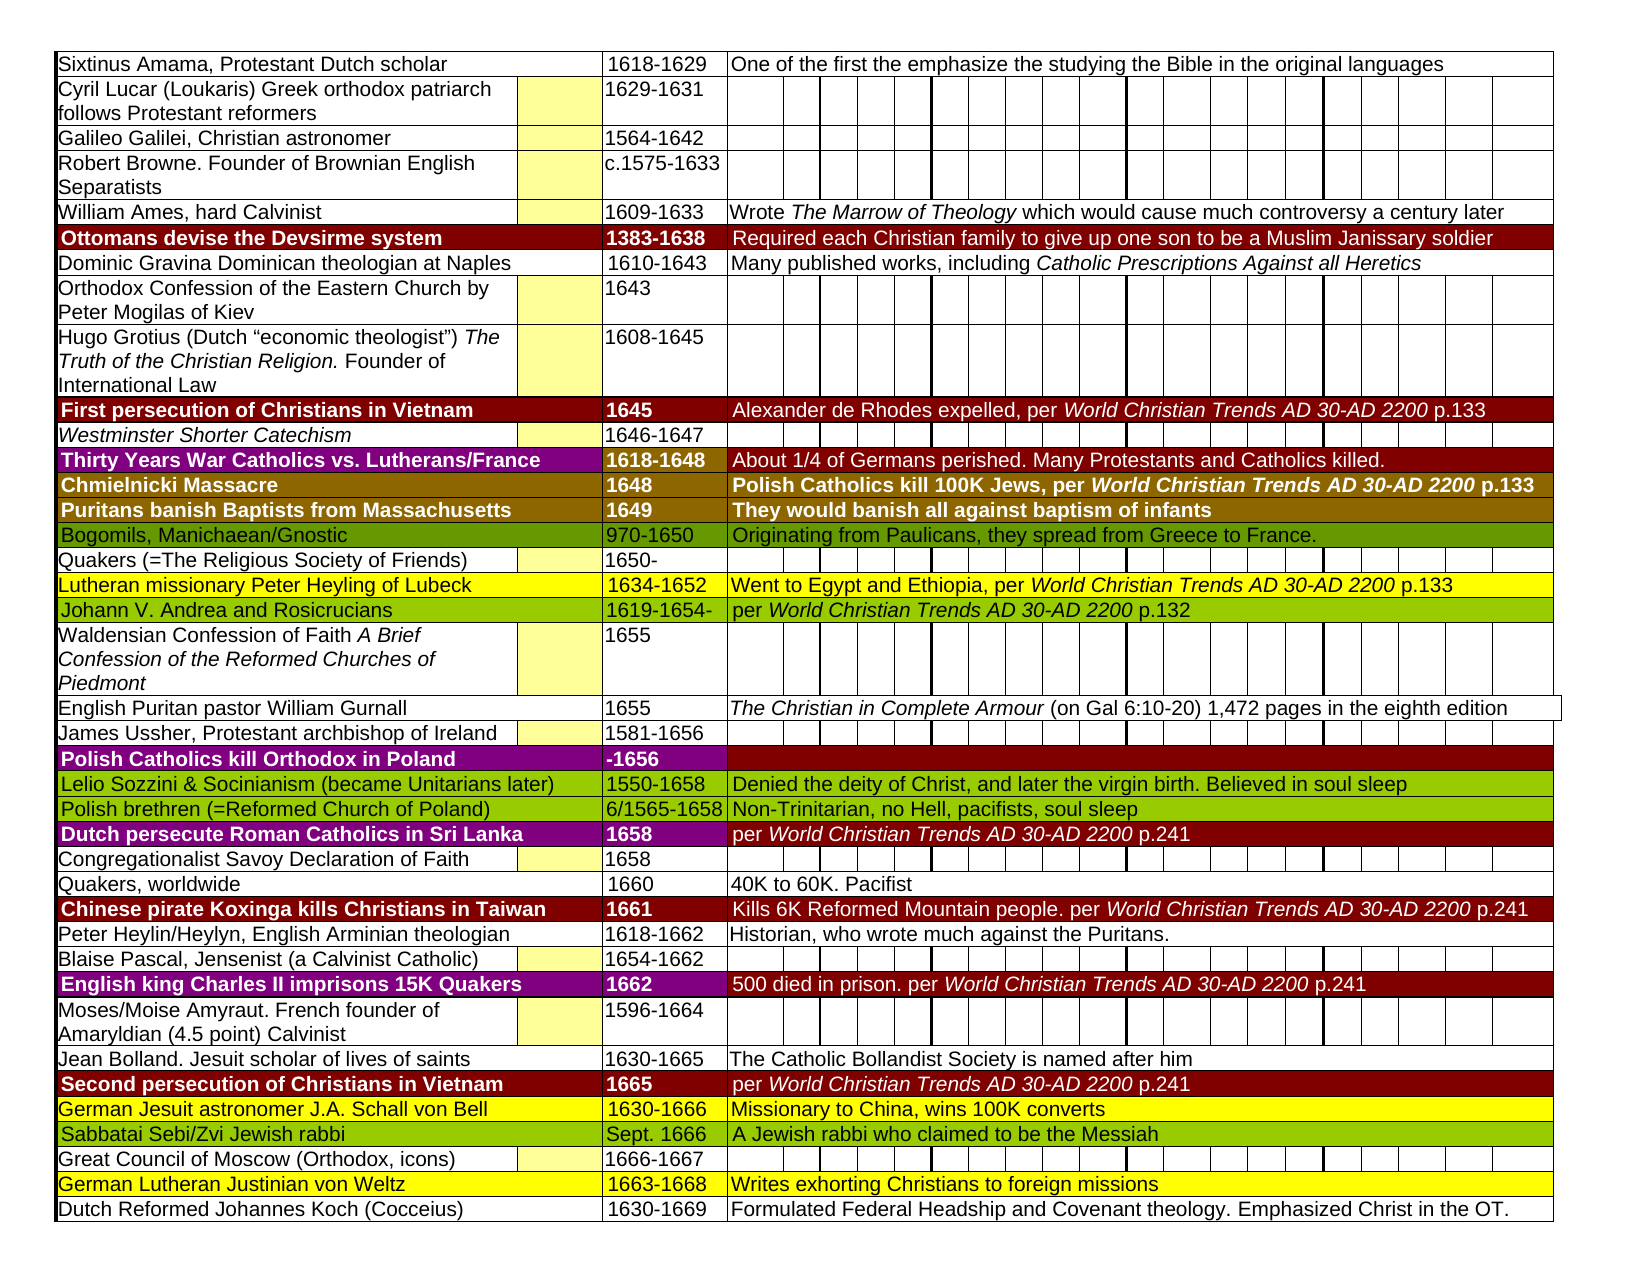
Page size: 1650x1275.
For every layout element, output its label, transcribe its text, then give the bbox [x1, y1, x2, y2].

table_cell [821, 151, 857, 199]
table_cell [858, 947, 894, 971]
table_cell [1080, 276, 1125, 323]
table_cell [1493, 998, 1553, 1045]
table_cell Hugo Grotius (Dutch “economic theologist”) The Truth of the Christian Religion. Founder of International Law [58, 325, 517, 396]
table_cell [784, 151, 819, 199]
table_cell [728, 947, 783, 971]
table_cell 40K to 60K. Pacifist [728, 872, 1553, 896]
table_cell [1493, 548, 1553, 572]
table_cell [895, 77, 930, 125]
table_cell [895, 548, 930, 572]
table_cell Thirty Years War Catholics vs. Lutherans/France [58, 448, 602, 472]
table_cell [784, 77, 819, 125]
table_cell [1080, 998, 1125, 1045]
table_cell [1248, 325, 1285, 396]
table_cell The Christian in Complete Armour (on Gal 6:10-20) 1,472 pages in the eighth edition [728, 696, 1561, 720]
table_cell [1164, 151, 1210, 199]
table_cell [1006, 847, 1042, 871]
table_cell [1128, 998, 1163, 1045]
table_cell [1493, 77, 1553, 125]
table_cell [821, 276, 857, 323]
table_cell Alexander de Rhodes expelled, per World Christian Trends AD 30-AD 2200 p.133 [728, 398, 1553, 421]
table_cell [821, 77, 857, 125]
table_cell [858, 276, 894, 323]
table_cell [1128, 276, 1163, 323]
table_cell [858, 847, 894, 871]
table_cell [1286, 623, 1322, 695]
table_cell [1080, 847, 1125, 871]
table_cell [933, 548, 968, 572]
table_cell [1446, 325, 1492, 396]
table_cell 500 died in prison. per World Christian Trends AD 30-AD 2200 p.241 [728, 972, 1553, 996]
table_cell [895, 151, 930, 199]
table_cell [1446, 77, 1492, 125]
table_cell 1618-1662 [603, 922, 727, 946]
table_cell Galileo Galilei, Christian astronomer [58, 126, 517, 150]
table_cell [1399, 623, 1445, 695]
table_cell [969, 847, 1005, 871]
table_cell [728, 998, 783, 1045]
table_cell [1211, 721, 1247, 745]
table_cell [1362, 151, 1398, 199]
table_cell [1080, 548, 1125, 572]
table_cell [1080, 126, 1125, 150]
table_cell 1662 [603, 972, 727, 996]
table_cell [1493, 276, 1553, 323]
table_cell [1211, 126, 1247, 150]
table_cell [1325, 325, 1361, 396]
table_cell [1399, 847, 1445, 871]
table_cell [969, 998, 1005, 1045]
table_cell [821, 1147, 857, 1171]
table_cell [858, 721, 894, 745]
table_cell c.1575-1633 [603, 151, 727, 199]
table_cell [1164, 423, 1210, 447]
table_cell 1663-1668 [603, 1172, 727, 1196]
table_cell [1043, 847, 1079, 871]
table_cell Moses/Moise Amyraut. French founder of Amaryldian (4.5 point) Calvinist [58, 998, 517, 1045]
table_cell [1043, 947, 1079, 971]
table_cell [1286, 721, 1322, 745]
table_cell [1446, 623, 1492, 695]
table_cell 1564-1642 [603, 126, 727, 150]
table_cell [1362, 423, 1398, 447]
table_cell 1630-1665 [603, 1046, 727, 1070]
table_cell [1446, 151, 1492, 199]
table_cell Dutch persecute Roman Catholics in Sri Lanka [58, 822, 602, 846]
table_cell 1648 [603, 473, 727, 497]
table_cell [895, 998, 930, 1045]
table_cell German Lutheran Justinian von Weltz [58, 1172, 602, 1196]
table_cell [1325, 623, 1361, 695]
table_cell 1618-1629 [603, 52, 727, 76]
table_cell [728, 847, 783, 871]
table_cell [1080, 77, 1125, 125]
table_cell [1286, 998, 1322, 1045]
table_cell [969, 423, 1005, 447]
table_cell [1446, 998, 1492, 1045]
table_cell [1446, 947, 1492, 971]
table_cell [728, 1147, 783, 1171]
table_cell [728, 1197, 1553, 1221]
table_cell [933, 276, 968, 323]
table_cell [784, 548, 819, 572]
table_cell [1006, 548, 1042, 572]
table_cell [1164, 623, 1210, 695]
table_cell [1006, 1147, 1042, 1171]
table_cell [1362, 276, 1398, 323]
table_cell Congregationalist Savoy Declaration of Faith [58, 847, 517, 871]
table_cell Non-Trinitarian, no Hell, pacifists, soul sleep [728, 797, 1553, 821]
table_cell 1609-1633 [603, 200, 727, 224]
table_cell [1493, 1147, 1553, 1171]
table_cell [518, 151, 602, 199]
table_cell [1006, 325, 1042, 396]
table_cell [1128, 77, 1163, 125]
table_cell [1043, 325, 1079, 396]
table_cell Sixtinus Amama, Protestant Dutch scholar [58, 52, 602, 76]
table_cell James Ussher, Protestant archbishop of Ireland [58, 721, 517, 745]
table_cell 1645 [603, 398, 727, 421]
table_cell [1043, 1147, 1079, 1171]
table_cell [895, 423, 930, 447]
table_cell [1362, 1147, 1398, 1171]
table_cell [1128, 325, 1163, 396]
table_cell [821, 947, 857, 971]
table_cell [728, 548, 783, 572]
table_cell [1493, 847, 1553, 871]
table_cell [1211, 423, 1247, 447]
table_cell Second persecution of Christians in Vietnam [58, 1071, 602, 1096]
table_cell 1581-1656 [603, 721, 727, 745]
table_cell 970-1650 [603, 523, 727, 547]
table_cell [1399, 548, 1445, 572]
table_cell [933, 77, 968, 125]
table_cell [1493, 623, 1553, 695]
table_cell [1043, 77, 1079, 125]
table_cell [1325, 276, 1361, 323]
table_cell Puritans banish Baptists from Massachusetts [58, 498, 602, 522]
table_cell [1325, 423, 1361, 447]
table_cell Cyril Lucar (Loukaris) Greek orthodox patriarch follows Protestant reformers [58, 77, 517, 125]
table_cell 1550-1658 [603, 771, 727, 796]
table_cell The Catholic Bollandist Society is named after him [728, 1046, 1553, 1070]
table_cell [1286, 325, 1322, 396]
table_cell [728, 126, 783, 150]
table_cell [1211, 325, 1247, 396]
table_cell [1362, 947, 1398, 971]
table_cell [969, 1147, 1005, 1171]
table_cell Quakers, worldwide [58, 872, 602, 896]
table_cell [895, 325, 930, 396]
table_cell [1399, 721, 1445, 745]
table_cell [1399, 151, 1445, 199]
table_cell [518, 947, 602, 971]
table_cell Waldensian Confession of Faith A Brief Confession of the Reformed Churches of Piedmont [58, 623, 517, 695]
table_cell 1383-1638 [603, 225, 727, 249]
table_cell [1080, 151, 1125, 199]
table_cell [1043, 126, 1079, 150]
table_cell [821, 548, 857, 572]
table_cell [1128, 721, 1163, 745]
table_cell [933, 947, 968, 971]
table_cell [518, 847, 602, 871]
table_cell [1128, 548, 1163, 572]
table_cell [1248, 151, 1285, 199]
table_cell [1446, 721, 1492, 745]
table_cell [1006, 721, 1042, 745]
table_cell Lelio Sozzini & Socinianism (became Unitarians later) [58, 771, 602, 796]
table_cell [1399, 77, 1445, 125]
table_cell 1630-1669 [603, 1197, 727, 1221]
table_cell 1634-1652 [603, 573, 727, 597]
table_cell [895, 847, 930, 871]
table_cell [1286, 126, 1322, 150]
table_cell [969, 325, 1005, 396]
table_cell [933, 623, 968, 695]
table_cell [969, 548, 1005, 572]
table_cell [969, 721, 1005, 745]
table_cell [1080, 325, 1125, 396]
table_cell [518, 423, 602, 447]
table_cell A Jewish rabbi who claimed to be the Messiah [728, 1122, 1553, 1146]
table_cell [895, 721, 930, 745]
table_cell [969, 126, 1005, 150]
table_cell 1643 [603, 276, 727, 323]
table_cell [1446, 847, 1492, 871]
table_cell [1446, 276, 1492, 323]
table_cell 1646-1647 [603, 423, 727, 447]
table_cell Orthodox Confession of the Eastern Church by Peter Mogilas of Kiev [58, 276, 517, 323]
table_cell Chmielnicki Massacre [58, 473, 602, 497]
table_cell Wrote The Marrow of Theology which would cause much controversy a century later [728, 200, 1553, 224]
table_cell [1248, 276, 1285, 323]
table_cell Required each Christian family to give up one son to be a Muslim Janissary soldier [728, 225, 1553, 249]
table_cell [1128, 423, 1163, 447]
table_cell [1446, 423, 1492, 447]
table_cell Peter Heylin/Heylyn, English Arminian theologian [58, 922, 602, 946]
table_cell [518, 325, 602, 396]
table_cell [1446, 548, 1492, 572]
table_cell Lutheran missionary Peter Heyling of Lubeck [58, 573, 602, 597]
table_cell [728, 423, 783, 447]
table_cell [1211, 77, 1247, 125]
table_cell [1006, 77, 1042, 125]
table_cell [933, 325, 968, 396]
table_cell [1362, 126, 1398, 150]
table_cell [518, 721, 602, 745]
table_cell [1286, 1147, 1322, 1171]
table_cell [1248, 77, 1285, 125]
table_cell [1006, 151, 1042, 199]
table_cell [1362, 847, 1398, 871]
table_cell [1006, 423, 1042, 447]
table_cell 1610-1643 [603, 250, 727, 274]
table_cell [784, 126, 819, 150]
table_cell Sabbatai Sebi/Zvi Jewish rabbi [58, 1122, 602, 1146]
table_cell [1080, 423, 1125, 447]
table_cell 1630-1666 [603, 1097, 727, 1121]
table_cell [1080, 947, 1125, 971]
table_cell [518, 276, 602, 323]
table_cell [1399, 998, 1445, 1045]
table_cell [784, 1147, 819, 1171]
table_cell William Ames, hard Calvinist [58, 200, 517, 224]
table_cell [518, 623, 602, 695]
table_cell [969, 623, 1005, 695]
table_cell [1286, 548, 1322, 572]
table_cell [933, 151, 968, 199]
table_cell Chinese pirate Koxinga kills Christians in Taiwan [58, 897, 602, 921]
table_cell [1362, 548, 1398, 572]
table_cell [895, 1147, 930, 1171]
table_cell [895, 126, 930, 150]
table_cell Johann V. Andrea and Rosicrucians [58, 598, 602, 622]
table_cell [1164, 77, 1210, 125]
table_cell Originating from Paulicans, they spread from Greece to France. [728, 523, 1553, 547]
table_cell 1658 [603, 847, 727, 871]
table_cell [1248, 423, 1285, 447]
table_cell [1080, 623, 1125, 695]
table_cell Polish brethren (=Reformed Church of Poland) [58, 797, 602, 821]
table_cell 1655 [603, 696, 727, 720]
table_cell [1362, 721, 1398, 745]
table_cell [1248, 721, 1285, 745]
table_cell [728, 151, 783, 199]
table_cell [858, 1147, 894, 1171]
table_cell [1286, 77, 1322, 125]
table_cell [1325, 77, 1361, 125]
table_cell They would banish all against baptism of infants [728, 498, 1553, 522]
table_cell [1164, 325, 1210, 396]
table_cell [518, 1147, 602, 1171]
table_cell [1399, 947, 1445, 971]
table_cell Jean Bolland. Jesuit scholar of lives of saints [58, 1046, 602, 1070]
table_cell Dominic Gravina Dominican theologian at Naples [58, 250, 602, 274]
table_cell Blaise Pascal, Jensenist (a Calvinist Catholic) [58, 947, 517, 971]
table_cell [784, 847, 819, 871]
table_cell English king Charles II imprisons 15K Quakers [58, 972, 602, 996]
table_cell [821, 721, 857, 745]
table_cell [728, 746, 1553, 770]
table_cell [728, 276, 783, 323]
table_cell Polish Catholics kill 100K Jews, per World Christian Trends AD 30-AD 2200 p.133 [728, 473, 1553, 497]
table_cell [1325, 126, 1361, 150]
table_cell [1128, 623, 1163, 695]
table_cell [518, 998, 602, 1045]
table_cell [1211, 151, 1247, 199]
table_cell Sept. 1666 [603, 1122, 727, 1146]
table_cell [969, 947, 1005, 971]
table_cell [784, 423, 819, 447]
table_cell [58, 1197, 602, 1221]
table_cell [1043, 423, 1079, 447]
table_cell 1661 [603, 897, 727, 921]
table_cell [1325, 998, 1361, 1045]
table_cell [1248, 548, 1285, 572]
table_cell English Puritan pastor William Gurnall [58, 696, 602, 720]
table_cell Bogomils, Manichaean/Gnostic [58, 523, 602, 547]
table_cell Robert Browne. Founder of Brownian English Separatists [58, 151, 517, 199]
table_cell [821, 847, 857, 871]
table_cell [1286, 947, 1322, 971]
table_cell [1248, 623, 1285, 695]
table_cell [1286, 276, 1322, 323]
table_cell [1211, 1147, 1247, 1171]
table_cell [858, 126, 894, 150]
table_cell Denied the deity of Christ, and later the virgin birth. Believed in soul sleep [728, 771, 1553, 796]
table_cell [1399, 276, 1445, 323]
table_cell [1043, 548, 1079, 572]
table_cell Went to Egypt and Ethiopia, per World Christian Trends AD 30-AD 2200 p.133 [728, 573, 1553, 597]
table_cell [969, 151, 1005, 199]
table_cell [933, 423, 968, 447]
table_cell [933, 721, 968, 745]
table_cell 1666-1667 [603, 1147, 727, 1171]
table_cell [1006, 276, 1042, 323]
table_cell [1248, 947, 1285, 971]
table_cell [1362, 325, 1398, 396]
table_cell [821, 325, 857, 396]
table_cell 1596-1664 [603, 998, 727, 1045]
table_cell [728, 77, 783, 125]
table_cell [1325, 721, 1361, 745]
table_cell [518, 77, 602, 125]
table_cell [895, 623, 930, 695]
table_cell per World Christian Trends AD 30-AD 2200 p.241 [728, 1071, 1553, 1096]
table_cell [1211, 276, 1247, 323]
table_cell [1493, 325, 1553, 396]
table_cell [933, 126, 968, 150]
table_cell [1286, 151, 1322, 199]
table_cell 1618-1648 [603, 448, 727, 472]
table_cell Many published works, including Catholic Prescriptions Against all Heretics [728, 250, 1553, 274]
table_cell [784, 998, 819, 1045]
table_cell [933, 847, 968, 871]
table_cell [858, 325, 894, 396]
table_cell Quakers (=The Religious Society of Friends) [58, 548, 517, 572]
table_cell Kills 6K Reformed Mountain people. per World Christian Trends AD 30-AD 2200 p.241 [728, 897, 1553, 921]
table_cell 1650- [603, 548, 727, 572]
table_cell [1399, 126, 1445, 150]
table_cell [1043, 151, 1079, 199]
table_cell [858, 548, 894, 572]
table_cell [784, 325, 819, 396]
table_cell [1325, 548, 1361, 572]
table_cell [1399, 1147, 1445, 1171]
table_cell [1493, 151, 1553, 199]
table_cell 1660 [603, 872, 727, 896]
table_cell [1043, 276, 1079, 323]
table_cell [728, 721, 783, 745]
table_cell [1080, 1147, 1125, 1171]
table_cell [784, 276, 819, 323]
table_cell [858, 151, 894, 199]
table_cell [1399, 423, 1445, 447]
table_cell [728, 623, 783, 695]
table_cell 1649 [603, 498, 727, 522]
table_cell per World Christian Trends AD 30-AD 2200 p.241 [728, 822, 1553, 846]
table_cell [1164, 847, 1210, 871]
table_cell 1658 [603, 822, 727, 846]
table_cell per World Christian Trends AD 30-AD 2200 p.132 [728, 598, 1553, 622]
table_cell [933, 998, 968, 1045]
table_cell Polish Catholics kill Orthodox in Poland [58, 746, 602, 770]
table_cell First persecution of Christians in Vietnam [58, 398, 602, 421]
table_cell [1493, 423, 1553, 447]
table_cell [1128, 947, 1163, 971]
table_cell [895, 276, 930, 323]
table_cell [1006, 126, 1042, 150]
table_cell [1493, 947, 1553, 971]
table_cell Ottomans devise the Devsirme system [58, 225, 602, 249]
table_cell [1211, 548, 1247, 572]
table_cell [858, 423, 894, 447]
table_cell [784, 947, 819, 971]
table_cell About 1/4 of Germans perished. Many Protestants and Catholics killed. [728, 448, 1553, 472]
table_cell Historian, who wrote much against the Puritans. [728, 922, 1553, 946]
table_cell [518, 126, 602, 150]
table_cell [1006, 998, 1042, 1045]
table_cell [784, 623, 819, 695]
table_cell [858, 623, 894, 695]
table_cell [969, 77, 1005, 125]
table_cell [1211, 623, 1247, 695]
table_cell [1286, 847, 1322, 871]
table_cell [1248, 1147, 1285, 1171]
table_cell [1325, 947, 1361, 971]
table_cell [1164, 548, 1210, 572]
table_cell [1325, 151, 1361, 199]
table_cell German Jesuit astronomer J.A. Schall von Bell [58, 1097, 602, 1121]
table_cell [1128, 151, 1163, 199]
table_cell [969, 276, 1005, 323]
table_cell [1043, 998, 1079, 1045]
table_cell [1399, 325, 1445, 396]
table_cell [1211, 947, 1247, 971]
table_cell Writes exhorting Christians to foreign missions [728, 1172, 1553, 1196]
table_cell [1211, 998, 1247, 1045]
table_cell [1128, 847, 1163, 871]
table_cell [1248, 126, 1285, 150]
table_cell [1362, 77, 1398, 125]
table_cell -1656 [603, 746, 727, 770]
table_cell [1286, 423, 1322, 447]
table_cell [1164, 947, 1210, 971]
table_cell [1006, 623, 1042, 695]
table_cell [1043, 623, 1079, 695]
table_cell [821, 998, 857, 1045]
table_cell [1128, 126, 1163, 150]
table_cell [1493, 126, 1553, 150]
table_cell [933, 1147, 968, 1171]
table_cell [1164, 998, 1210, 1045]
table_cell 6/1565-1658 [603, 797, 727, 821]
table_cell [1446, 126, 1492, 150]
table_cell [1043, 721, 1079, 745]
table_cell [1128, 1147, 1163, 1171]
table_cell [1211, 847, 1247, 871]
table_cell [1164, 721, 1210, 745]
table_cell [728, 325, 783, 396]
table_cell [1080, 721, 1125, 745]
table_cell [858, 998, 894, 1045]
table_cell [1362, 998, 1398, 1045]
table_cell [1362, 623, 1398, 695]
table_cell 1655 [603, 623, 727, 695]
table_cell 1619-1654- [603, 598, 727, 622]
table_cell One of the first the emphasize the studying the Bible in the original languages [728, 52, 1553, 76]
table_cell [1446, 1147, 1492, 1171]
table_cell [1325, 1147, 1361, 1171]
table_cell [784, 721, 819, 745]
table_cell [1006, 947, 1042, 971]
table_cell [1325, 847, 1361, 871]
table_cell 1608-1645 [603, 325, 727, 396]
table_cell 1654-1662 [603, 947, 727, 971]
table_cell [821, 623, 857, 695]
table_cell 1629-1631 [603, 77, 727, 125]
table_cell [821, 126, 857, 150]
table_cell [858, 77, 894, 125]
table_cell [1164, 276, 1210, 323]
table_cell [821, 423, 857, 447]
table_cell [895, 947, 930, 971]
table_cell [1248, 998, 1285, 1045]
table_cell [1164, 126, 1210, 150]
table_cell [1248, 847, 1285, 871]
table_cell [518, 200, 602, 224]
table_cell 1665 [603, 1071, 727, 1096]
table_cell Missionary to China, wins 100K converts [728, 1097, 1553, 1121]
table_cell [518, 548, 602, 572]
table_cell Westminster Shorter Catechism [58, 423, 517, 447]
table_cell [1493, 721, 1553, 745]
table_cell [1164, 1147, 1210, 1171]
